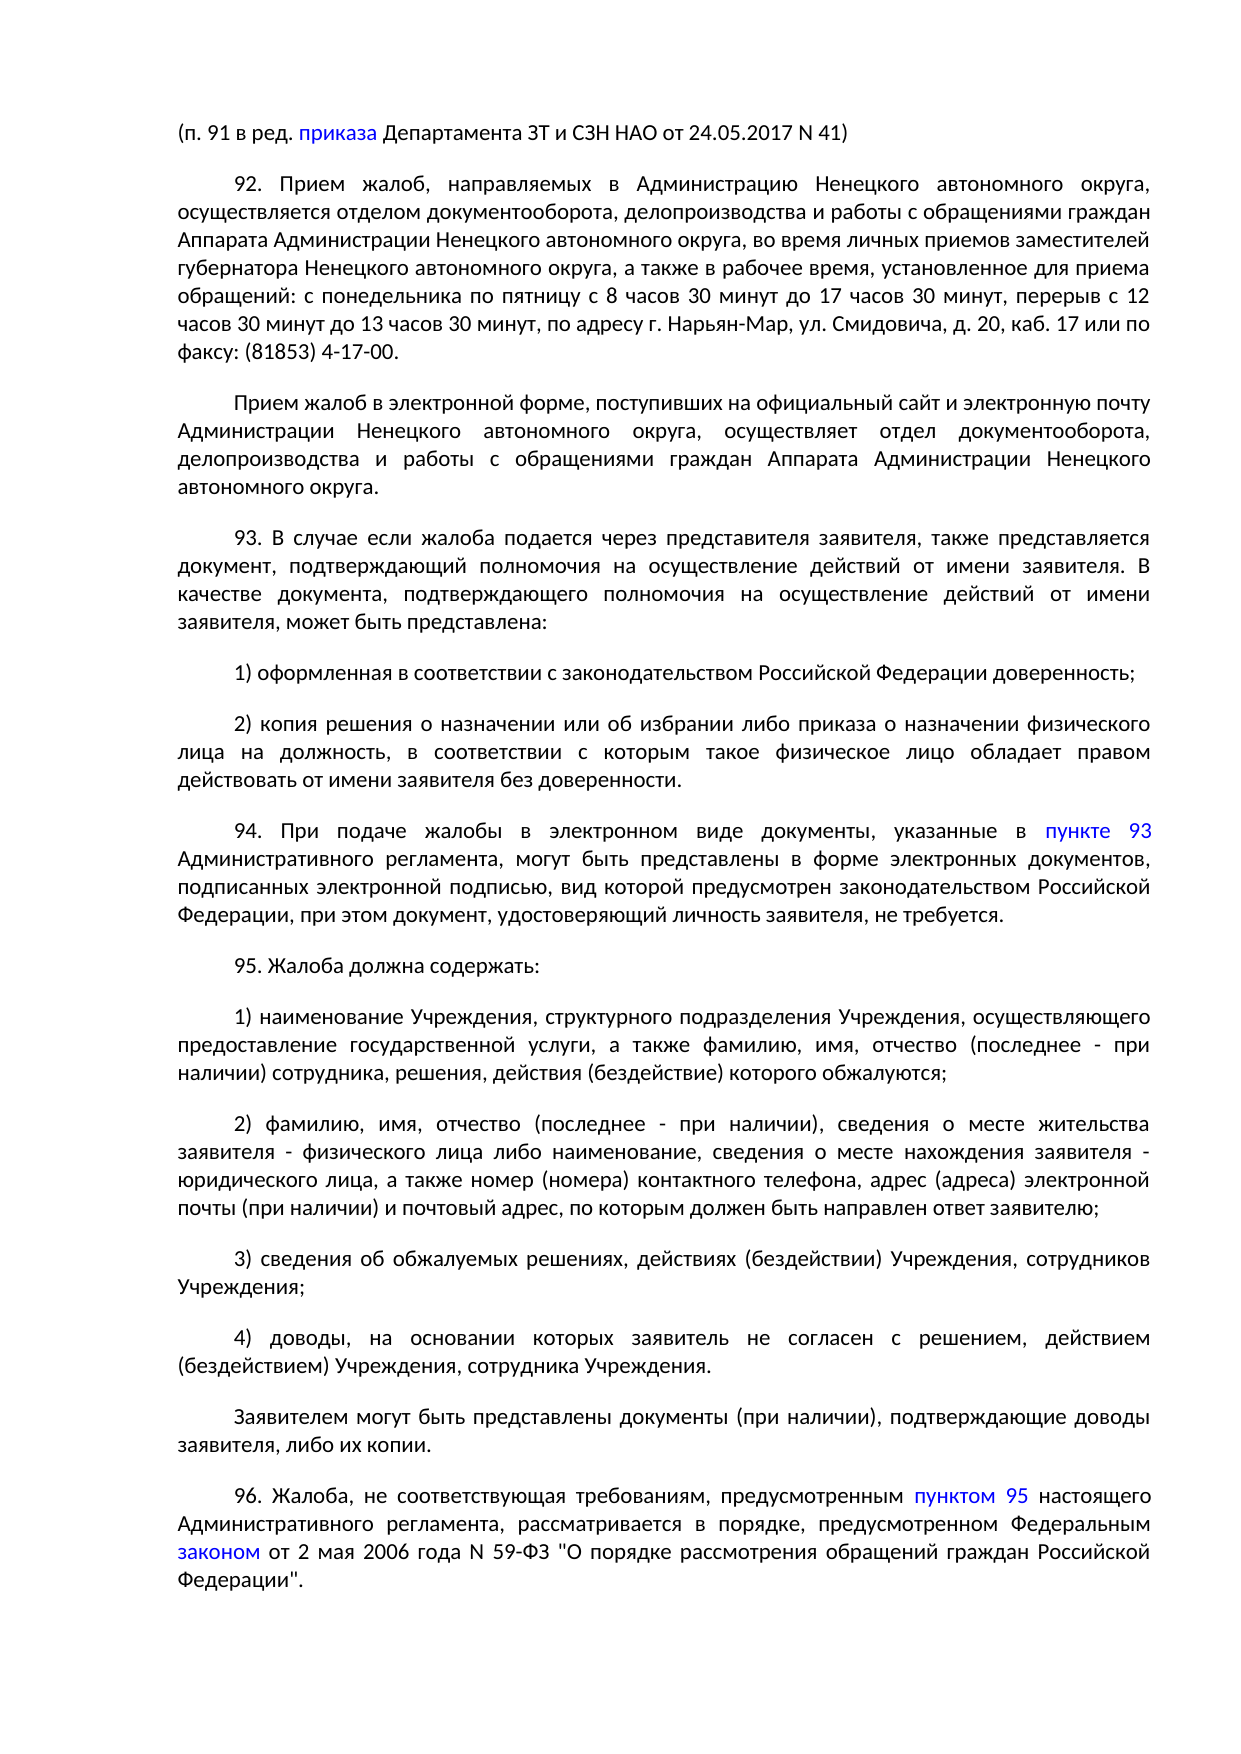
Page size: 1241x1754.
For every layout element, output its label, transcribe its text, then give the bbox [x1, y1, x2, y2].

text 96. Жалоба, не соответствующая требованиям, предусмотренным пунктом 95 настоящего Административного регламента, рассматривается в порядке, предусмотренном Федеральным законом от 2 мая 2006 года N 59-ФЗ "О порядке рассмотрения обращений граждан Российской Федерации". [177, 1481, 1152, 1593]
text 93. В случае если жалоба подается через представителя заявителя, также представляется документ, подтверждающий полномочия на осуществление действий от имени заявителя. В качестве документа, подтверждающего полномочия на осуществление действий от имени заявителя, может быть представлена: [177, 523, 1152, 635]
text 2) фамилию, имя, отчество (последнее - при наличии), сведения о месте жительства заявителя - физического лица либо наименование, сведения о месте нахождения заявителя - юридического лица, а также номер (номера) контактного телефона, адрес (адреса) электронной почты (при наличии) и почтовый адрес, по которым должен быть направлен ответ заявителю; [177, 1109, 1152, 1221]
text Прием жалоб в электронной форме, поступивших на официальный сайт и электронную почту Администрации Ненецкого автономного округа, осуществляет отдел документооборота, делопроизводства и работы с обращениями граждан Аппарата Администрации Ненецкого автономного округа. [177, 388, 1152, 500]
text 92. Прием жалоб, направляемых в Администрацию Ненецкого автономного округа, осуществляется отделом документооборота, делопроизводства и работы с обращениями граждан Аппарата Администрации Ненецкого автономного округа, во время личных приемов заместителей губернатора Ненецкого автономного округа, а также в рабочее время, установленное для приема обращений: с понедельника по пятницу с 8 часов 30 минут до 17 часов 30 минут, перерыв с 12 часов 30 минут до 13 часов 30 минут, по адресу г. Нарьян-Мар, ул. Смидовича, д. 20, каб. 17 или по факсу: (81853) 4-17-00. [177, 169, 1152, 365]
text 3) сведения об обжалуемых решениях, действиях (бездействии) Учреждения, сотрудников Учреждения; [177, 1244, 1152, 1300]
text 2) копия решения о назначении или об избрании либо приказа о назначении физического лица на должность, в соответствии с которым такое физическое лицо обладает правом действовать от имени заявителя без доверенности. [177, 709, 1152, 793]
text (п. 91 в ред. приказа Департамента ЗТ и СЗН НАО от 24.05.2017 N 41) [177, 118, 1152, 146]
text 4) доводы, на основании которых заявитель не согласен с решением, действием (бездействием) Учреждения, сотрудника Учреждения. [177, 1323, 1152, 1379]
text 1) оформленная в соответствии с законодательством Российской Федерации доверенность; [177, 658, 1152, 686]
text Заявителем могут быть представлены документы (при наличии), подтверждающие доводы заявителя, либо их копии. [177, 1402, 1152, 1458]
text 1) наименование Учреждения, структурного подразделения Учреждения, осуществляющего предоставление государственной услуги, а также фамилию, имя, отчество (последнее - при наличии) сотрудника, решения, действия (бездействие) которого обжалуются; [177, 1002, 1152, 1086]
text 94. При подаче жалобы в электронном виде документы, указанные в пункте 93 Административного регламента, могут быть представлены в форме электронных документов, подписанных электронной подписью, вид которой предусмотрен законодательством Российской Федерации, при этом документ, удостоверяющий личность заявителя, не требуется. [177, 816, 1152, 928]
text 95. Жалоба должна содержать: [177, 951, 1152, 979]
